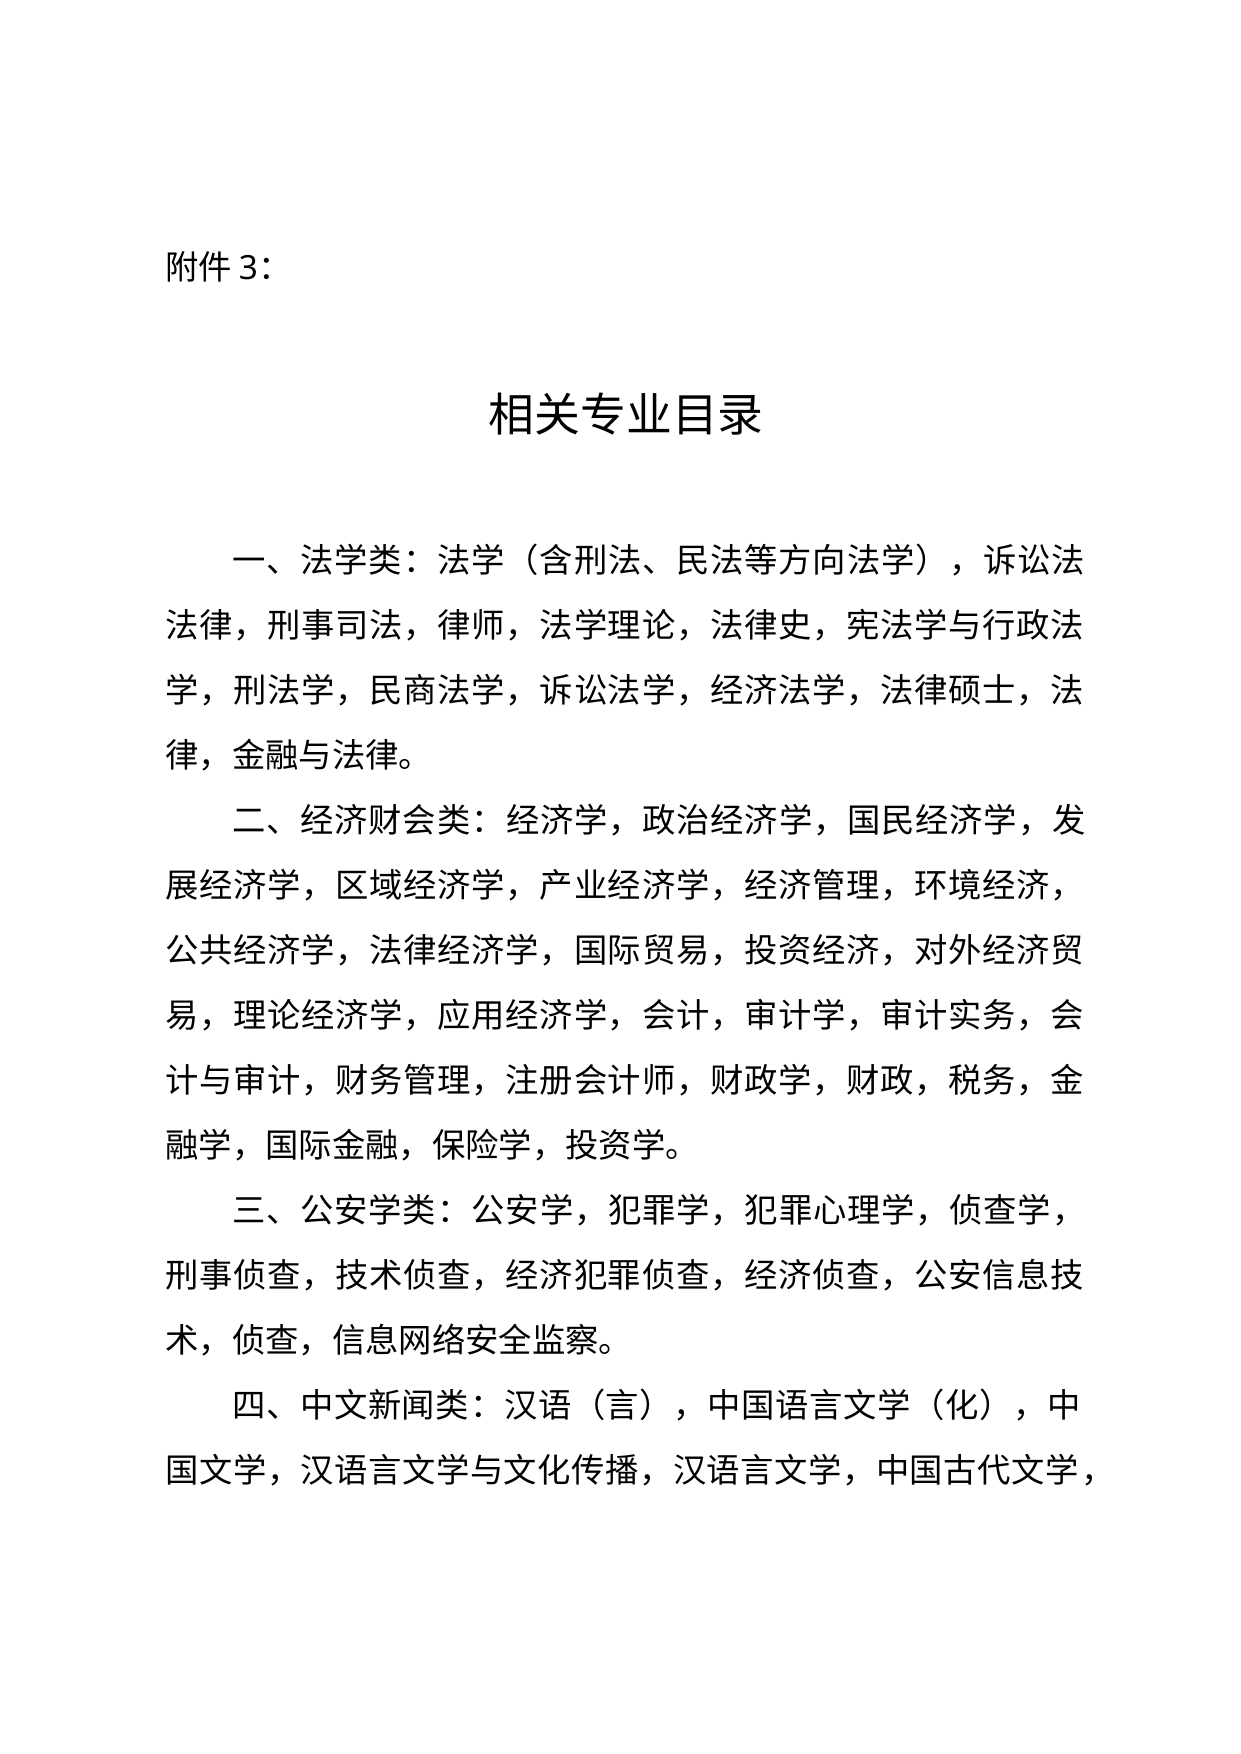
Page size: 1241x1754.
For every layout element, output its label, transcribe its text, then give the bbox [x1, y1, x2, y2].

text 相关专业目录 [165, 363, 1087, 460]
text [165, 1370, 1081, 1500]
text 一、法学类：法学（含刑法、民法等方向法学），诉讼法，法律，刑事司法，律师，法学理论，法律史，宪法学与行政法学，刑法学，民商法学，诉讼法学，经济法学，法律硕士，法律，金融与法律。 [165, 525, 1087, 785]
text 附件3： [165, 233, 1087, 298]
text 三、公安学类：公安学，犯罪学，犯罪心理学，侦查学，刑事侦查，技术侦查，经济犯罪侦查，经济侦查，公安信息技术，侦查，信息网络安全监察。 [165, 1175, 1087, 1370]
text 二、经济财会类：经济学，政治经济学，国民经济学，发展经济学，区域经济学，产业经济学，经济管理，环境经济，公共经济学，法律经济学，国际贸易，投资经济，对外经济贸易，理论经济学，应用经济学，会计，审计学，审计实务，会计与审计，财务管理，注册会计师，财政学，财政，税务，金融学，国际金融，保险学，投资学。 [165, 785, 1087, 1175]
